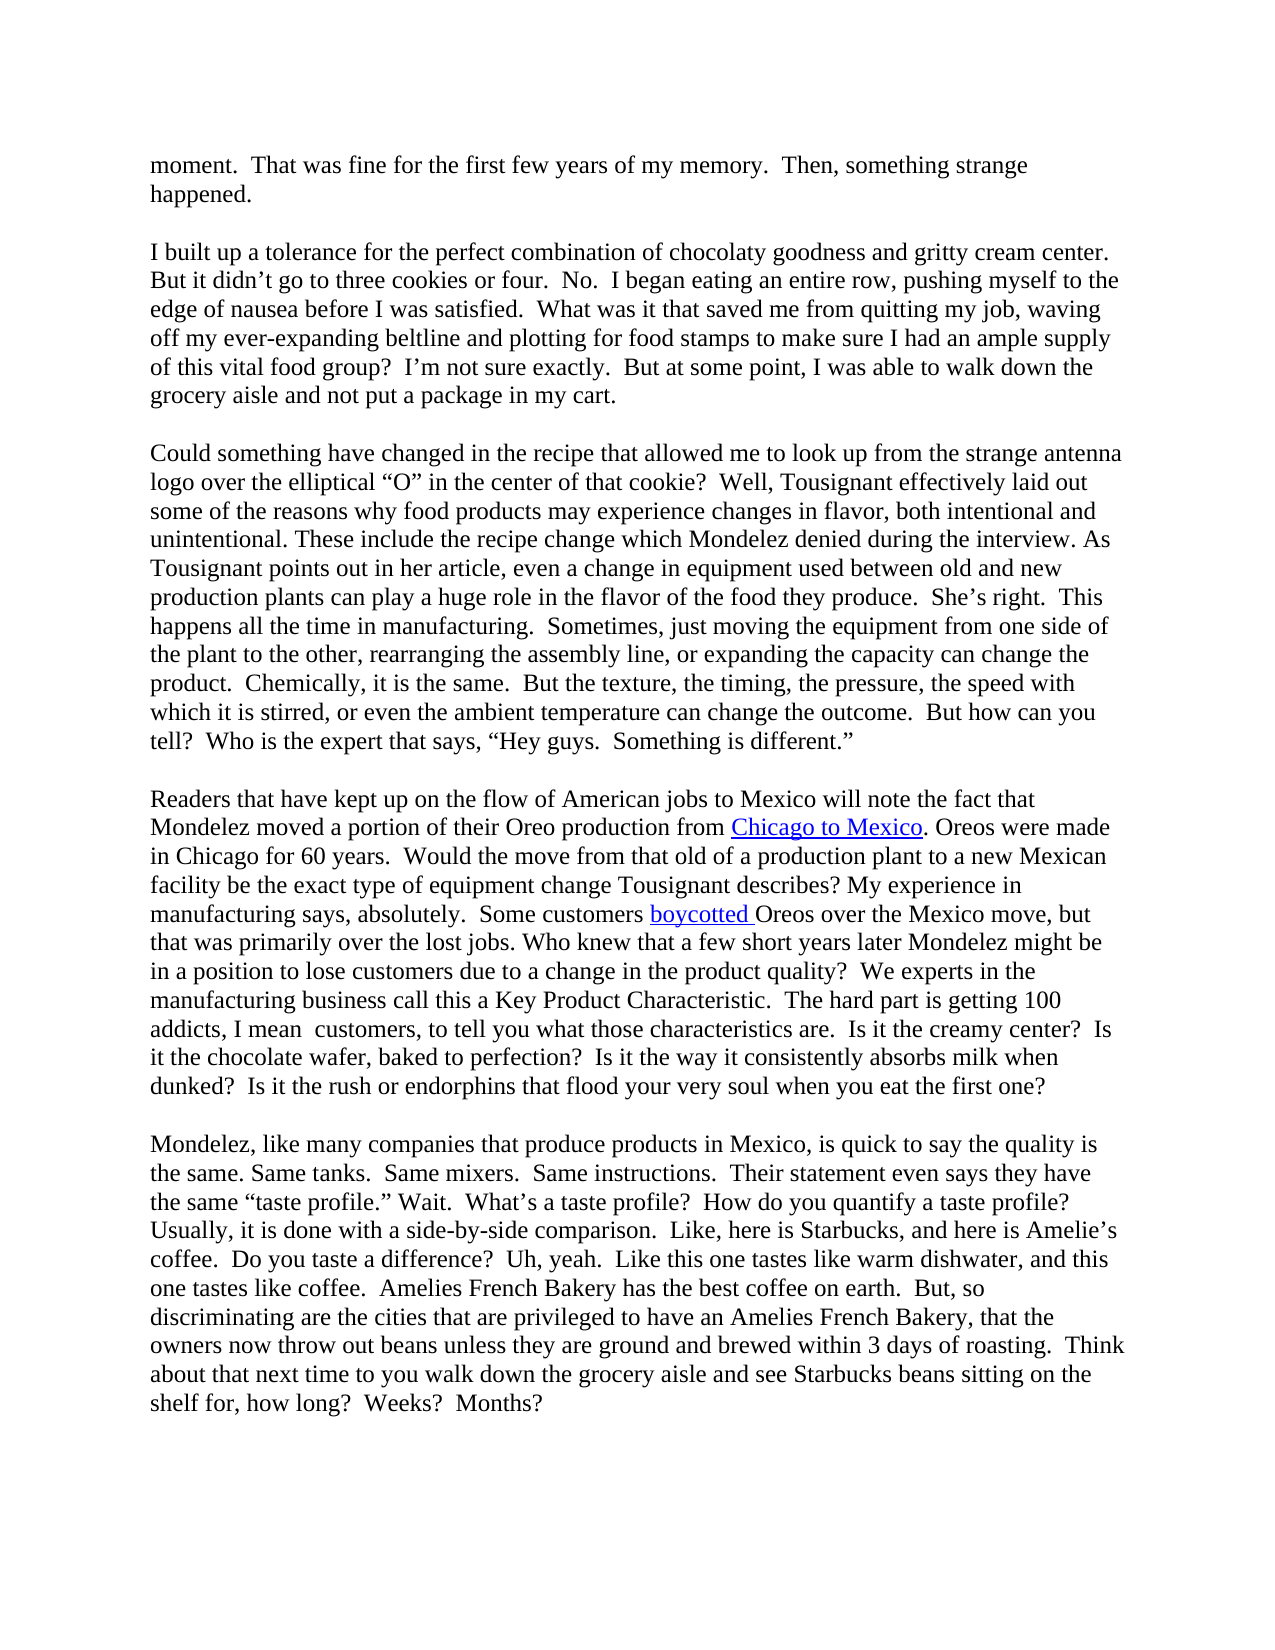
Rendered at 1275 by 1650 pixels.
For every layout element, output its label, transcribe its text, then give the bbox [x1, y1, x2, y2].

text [150, 150, 1125, 207]
text I built up a tolerance for the perfect combination of chocolaty goodness and gritty cream center. But it didn’t go to three cookies or four. No. I began eating an entire row, pushing myself to the edge of nausea before I was satisfied. What was it that saved me from quitting my job, waving off my ever-expanding beltline and plotting for food stamps to make sure I had an ample supply of this vital food group? I’m not sure exactly. But at some point, I was able to walk down the grocery aisle and not put a package in my cart. [150, 237, 1125, 409]
text Mondelez, like many companies that produce products in Mexico, is quick to say the quality is the same. Same tanks. Same mixers. Same instructions. Their statement even says they have the same “taste profile.” Wait. What’s a taste profile? How do you quantify a taste profile? Usually, it is done with a side-by-side comparison. Like, here is Starbucks, and here is Amelie’s coffee. Do you taste a difference? Uh, yeah. Like this one tastes like warm dishwater, and this one tastes like coffee. Amelies French Bakery has the best coffee on earth. But, so discriminating are the cities that are privileged to have an Amelies French Bakery, that the owners now throw out beans unless they are ground and brewed within 3 days of roasting. Think about that next time to you walk down the grocery aisle and see Starbucks beans sitting on the shelf for, how long? Weeks? Months? [150, 1129, 1125, 1417]
text Readers that have kept up on the flow of American jobs to Mexico will note the fact that Mondelez moved a portion of their Oreo production from Chicago to Mexico. Oreos were made in Chicago for 60 years. Would the move from that old of a production plant to a new Mexican facility be the exact type of equipment change Tousignant describes? My experience in manufacturing says, absolutely. Some customers boycotted Oreos over the Mexico move, but that was primarily over the lost jobs. Who knew that a few short years later Mondelez might be in a position to lose customers due to a change in the product quality? We experts in the manufacturing business call this a Key Product Characteristic. The hard part is getting 100 addicts, I mean customers, to tell you what those characteristics are. Is it the creamy center? Is it the chocolate wafer, baked to perfection? Is it the way it consistently absorbs milk when dunked? Is it the rush or endorphins that flood your very soul when you eat the first one? [150, 784, 1125, 1100]
text Could something have changed in the recipe that allowed me to look up from the strange antenna logo over the elliptical “O” in the center of that cookie? Well, Tousignant effectively laid out some of the reasons why food products may experience changes in flavor, both intentional and unintentional. These include the recipe change which Mondelez denied during the interview. As Tousignant points out in her article, even a change in equipment used between old and new production plants can play a huge role in the flavor of the food they produce. She’s right. This happens all the time in manufacturing. Sometimes, just moving the equipment from one side of the plant to the other, rearranging the assembly line, or expanding the capacity can change the product. Chemically, it is the same. But the texture, the timing, the pressure, the speed with which it is stirred, or even the ambient temperature can change the outcome. But how can you tell? Who is the expert that says, “Hey guys. Something is different.” [150, 438, 1125, 754]
